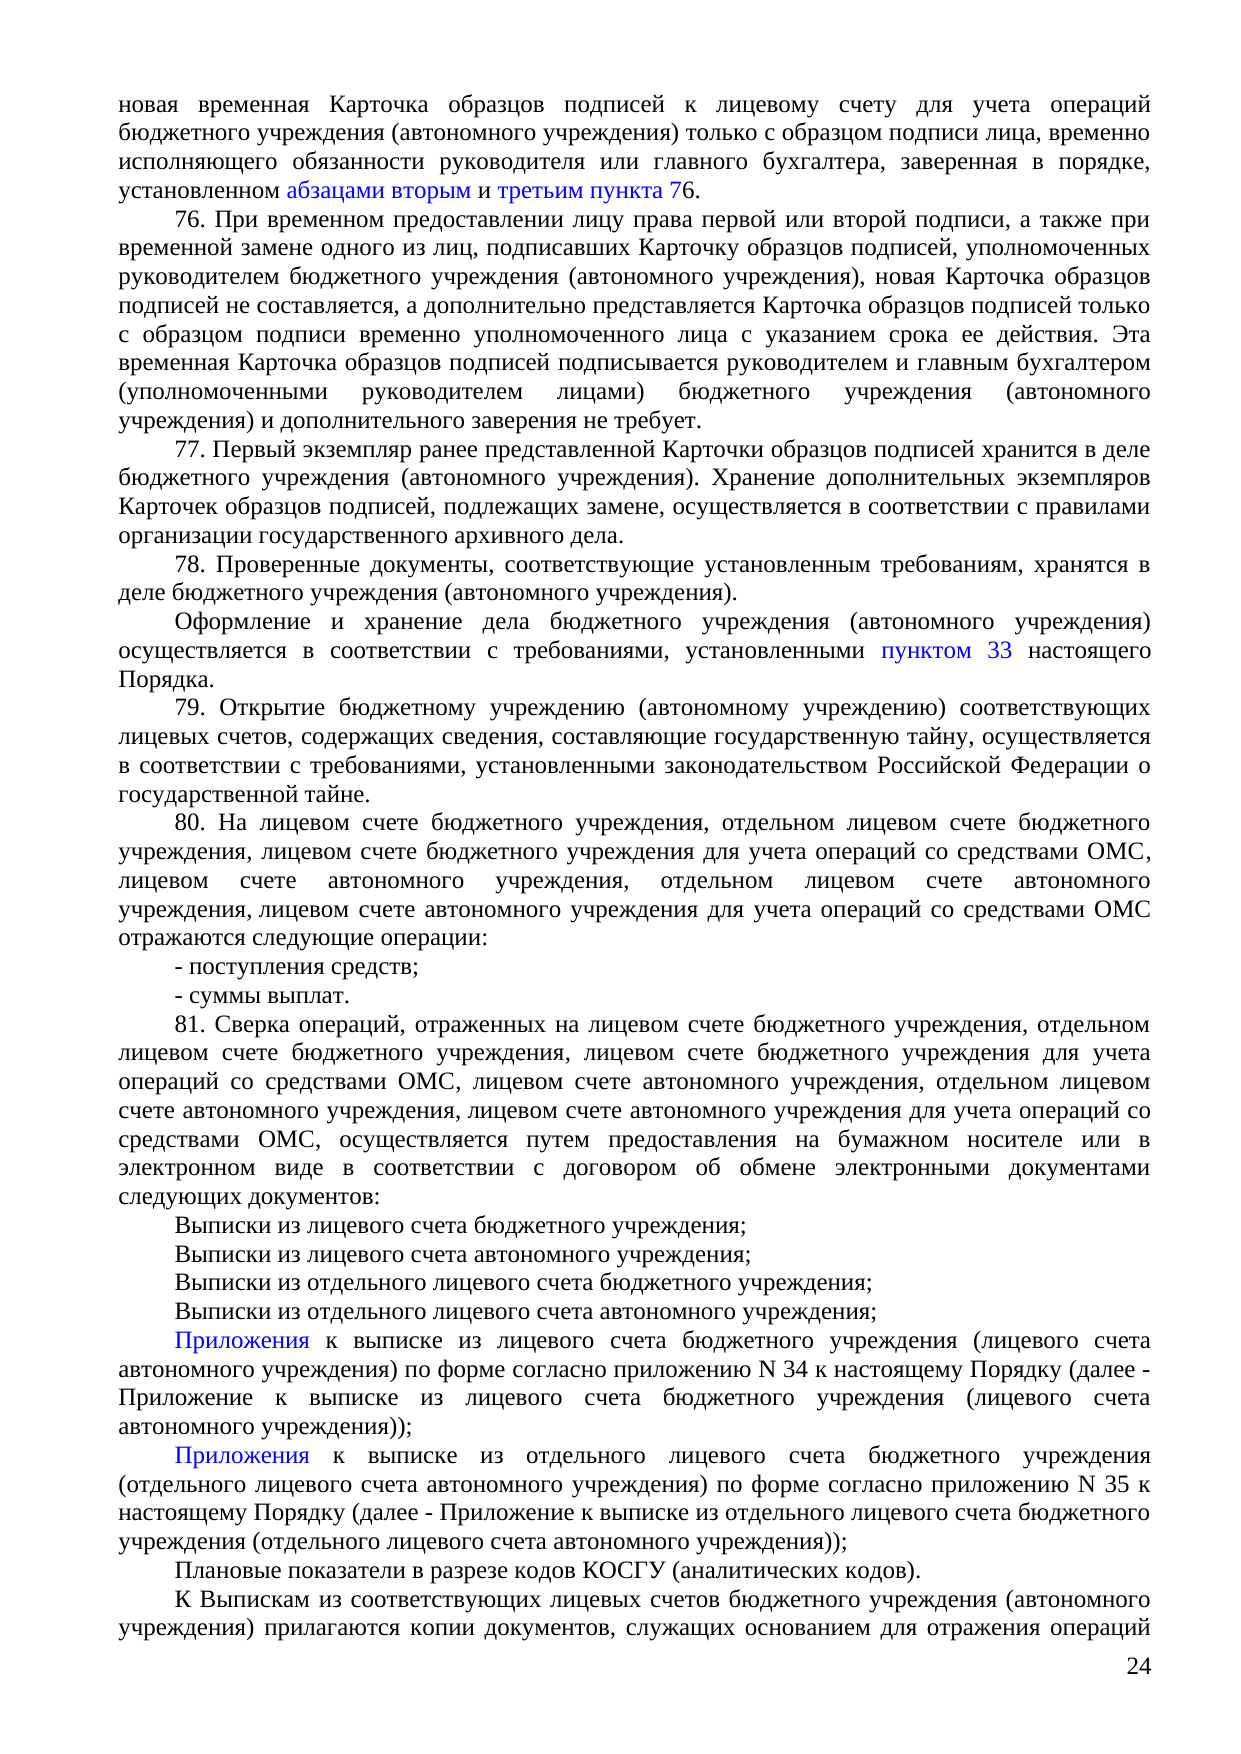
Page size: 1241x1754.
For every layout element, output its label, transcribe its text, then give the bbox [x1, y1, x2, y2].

text 77. Первый экземпляр ранее представленной Карточки образцов подписей хранится в деле бюджетного учреждения (автономного учреждения). Хранение дополнительных экземпляров Карточек образцов подписей, подлежащих замене, осуществляется в соответствии с правилами организации государственного архивного дела. [118, 434, 1152, 549]
text 76. При временном предоставлении лицу права первой или второй подписи, а также при временной замене одного из лиц, подписавших Карточку образцов подписей, уполномоченных руководителем бюджетного учреждения (автономного учреждения), новая Карточка образцов подписей не составляется, а дополнительно представляется Карточка образцов подписей только с образцом подписи временно уполномоченного лица с указанием срока ее действия. Эта временная Карточка образцов подписей подписывается руководителем и главным бухгалтером (уполномоченными руководителем лицами) бюджетного учреждения (автономного учреждения) и дополнительного заверения не требует. [118, 204, 1152, 434]
text Выписки из лицевого счета бюджетного учреждения; [118, 1210, 1152, 1239]
text 79. Открытие бюджетному учреждению (автономному учреждению) соответствующих лицевых счетов, содержащих сведения, составляющие государственную тайну, осуществляется в соответствии с требованиями, установленными законодательством Российской Федерации о государственной тайне. [118, 692, 1152, 807]
text Выписки из отдельного лицевого счета бюджетного учреждения; [118, 1267, 1152, 1296]
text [118, 1584, 1152, 1641]
text - суммы выплат. [118, 980, 1152, 1009]
text Оформление и хранение дела бюджетного учреждения (автономного учреждения) осуществляется в соответствии с требованиями, установленными пунктом 33 настоящего Порядка. [118, 606, 1152, 692]
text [118, 89, 1152, 204]
text 78. Проверенные документы, соответствующие установленным требованиям, хранятся в деле бюджетного учреждения (автономного учреждения). [118, 549, 1152, 606]
text Плановые показатели в разрезе кодов КОСГУ (аналитических кодов). [118, 1555, 1152, 1584]
text 81. Сверка операций, отраженных на лицевом счете бюджетного учреждения, отдельном лицевом счете бюджетного учреждения, лицевом счете бюджетного учреждения для учета операций со средствами ОМС, лицевом счете автономного учреждения, отдельном лицевом счете автономного учреждения, лицевом счете автономного учреждения для учета операций со средствами ОМС, осуществляется путем предоставления на бумажном носителе или в электронном виде в соответствии с договором об обмене электронными документами следующих документов: [118, 1009, 1152, 1210]
text - поступления средств; [118, 951, 1152, 980]
text Выписки из отдельного лицевого счета автономного учреждения; [118, 1296, 1152, 1325]
text Приложения к выписке из отдельного лицевого счета бюджетного учреждения (отдельного лицевого счета автономного учреждения) по форме согласно приложению N 35 к настоящему Порядку (далее - Приложение к выписке из отдельного лицевого счета бюджетного учреждения (отдельного лицевого счета автономного учреждения)); [118, 1440, 1152, 1555]
text 80. На лицевом счете бюджетного учреждения, отдельном лицевом счете бюджетного учреждения, лицевом счете бюджетного учреждения для учета операций со средствами ОМС, лицевом счете автономного учреждения, отдельном лицевом счете автономного учреждения, лицевом счете автономного учреждения для учета операций со средствами ОМС отражаются следующие операции: [118, 807, 1152, 951]
text Приложения к выписке из лицевого счета бюджетного учреждения (лицевого счета автономного учреждения) по форме согласно приложению N 34 к настоящему Порядку (далее - Приложение к выписке из лицевого счета бюджетного учреждения (лицевого счета автономного учреждения)); [118, 1325, 1152, 1440]
text Выписки из лицевого счета автономного учреждения; [118, 1239, 1152, 1267]
